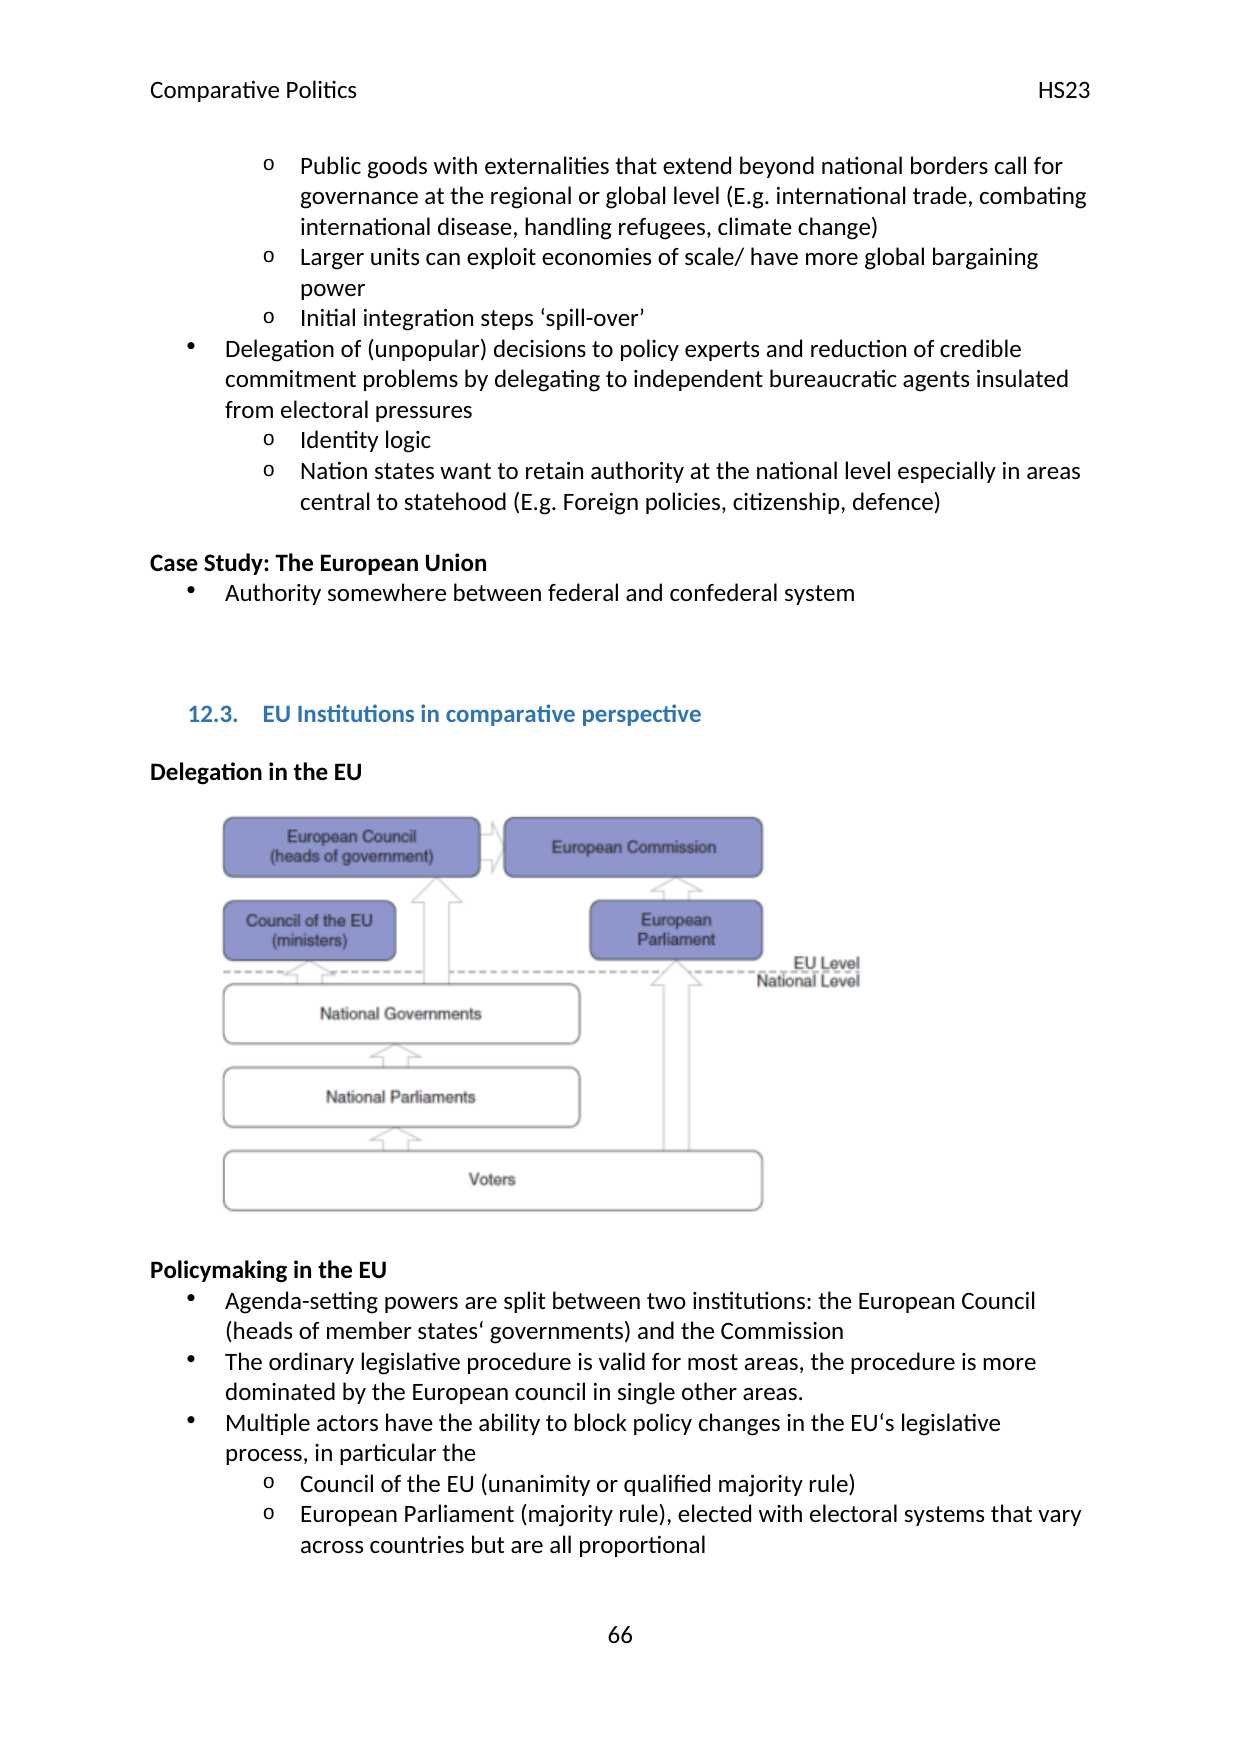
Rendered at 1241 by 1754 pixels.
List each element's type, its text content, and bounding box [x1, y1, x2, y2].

list Multiple actors have the ability to block policy changes in the EU‘s legislative process, in particular the [187, 1407, 1090, 1468]
list Initial integration steps ‘spill-over’ [262, 303, 1090, 333]
list Larger units can exploit economies of scale/ have more global bargaining power [262, 242, 1090, 303]
text Policymaking in the EU [150, 1254, 1090, 1285]
list European Parliament (majority rule), elected with electoral systems that vary across countries but are all proportional [262, 1499, 1090, 1560]
text Delegation in the EU [150, 756, 1090, 786]
list Agenda-setting powers are split between two institutions: the European Council (heads of member states‘ governments) and the Commission [187, 1285, 1090, 1346]
list Delegation of (unpopular) decisions to policy experts and reduction of credible commitment problems by delegating to independent bureaucratic agents insulated from electoral pressures [187, 333, 1090, 425]
picture [150, 786, 944, 1224]
list Public goods with externalities that extend beyond national borders call for governance at the regional or global level (E.g. international trade, combating international disease, handling refugees, climate change) [262, 150, 1090, 242]
list Authority somewhere between federal and confederal system [187, 577, 1090, 608]
text Case Study: The European Union [150, 547, 1090, 577]
subtitle EU Institutions in comparative perspective [187, 698, 1090, 728]
list Council of the EU (unanimity or qualified majority rule) [262, 1468, 1090, 1499]
list Identity logic [262, 425, 1090, 455]
list The ordinary legislative procedure is valid for most areas, the procedure is more dominated by the European council in single other areas. [187, 1346, 1090, 1407]
list Nation states want to retain authority at the national level especially in areas central to statehood (E.g. Foreign policies, citizenship, defence) [262, 455, 1090, 516]
